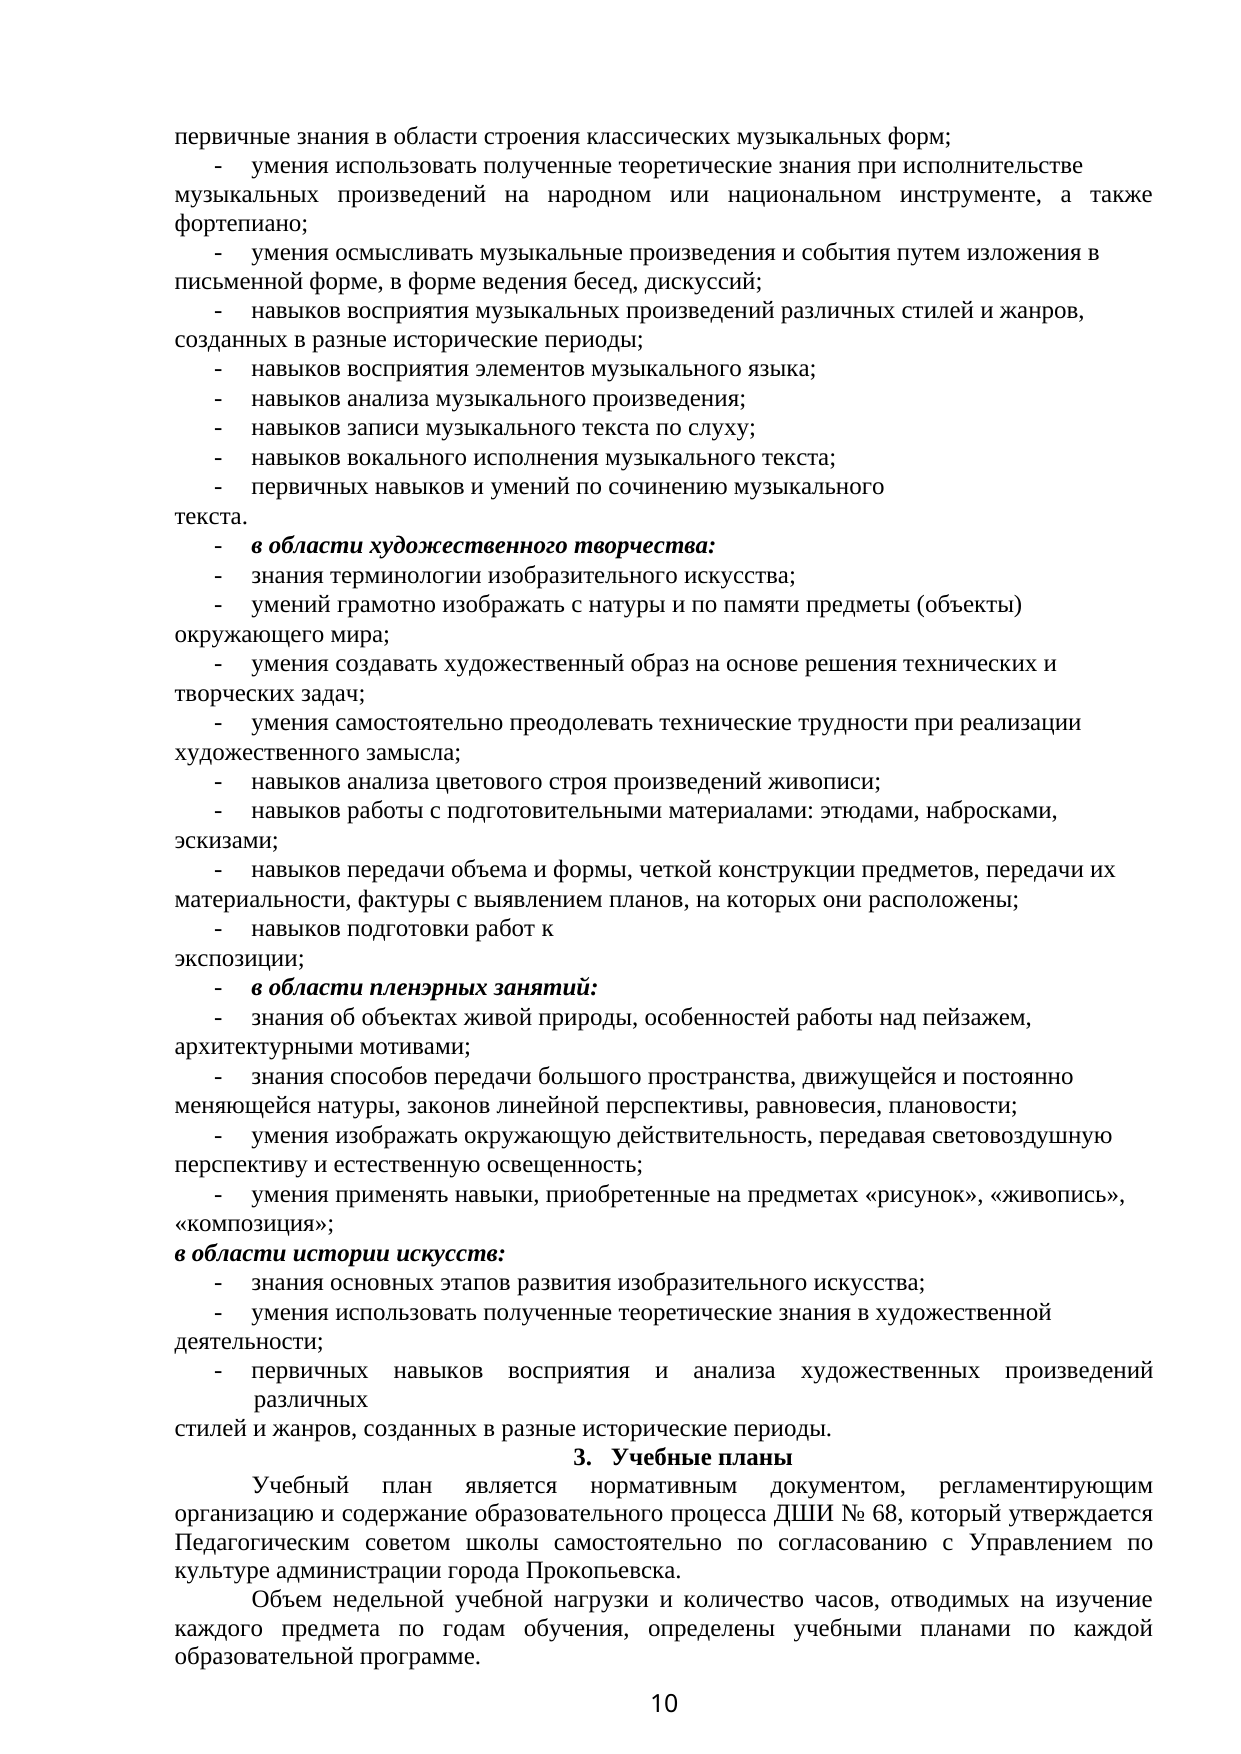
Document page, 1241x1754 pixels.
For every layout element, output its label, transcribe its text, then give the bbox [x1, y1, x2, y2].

text Объем недельной учебной нагрузки и количество часов, отводимых на изучение каждого предмета по годам обучения, определены учебными планами по каждой образовательной программе. [174, 1585, 1154, 1670]
list навыков работы с подготовительными материалами: этюдами, набросками, [214, 795, 1154, 825]
list навыков подготовки работ к экспозиции; [174, 913, 689, 972]
list умения использовать полученные теоретические знания при исполнительстве [214, 151, 1154, 179]
list знания способов передачи большого пространства, движущейся и постоянно [214, 1061, 1154, 1090]
list умений грамотно изображать с натуры и по памяти предметы (объекты) [214, 589, 1154, 618]
text музыкальных произведений на народном или национальном инструменте, а также фортепиано; [174, 179, 1154, 237]
list навыков вокального исполнения музыкального текста; [214, 442, 1154, 471]
list умения осмысливать музыкальные произведения и события путем изложения в [214, 237, 1154, 266]
list навыков передачи объема и формы, четкой конструкции предметов, передачи их [214, 854, 1154, 884]
text эскизами; [174, 825, 1154, 854]
text Учебный план является нормативным документом, регламентирующим организацию и содержание образовательного процесса ДШИ № 68, который утверждается Педагогическим советом школы самостоятельно по согласованию с Управлением по культуре администрации города Прокопьевска. [174, 1471, 1154, 1585]
text «композиция»; [174, 1208, 1154, 1238]
list навыков анализа цветового строя произведений живописи; [214, 766, 1154, 795]
list умения создавать художественный образ на основе решения технических и [214, 648, 1154, 677]
list умения использовать полученные теоретические знания в художественной [214, 1297, 1154, 1326]
list знания основных этапов развития изобразительного искусства; [214, 1267, 1154, 1297]
text творческих задач; [174, 677, 1154, 707]
text созданных в разные исторические периоды; [174, 324, 1154, 353]
text стилей и жанров, созданных в разные исторические периоды. [174, 1413, 1154, 1442]
list умения самостоятельно преодолевать технические трудности при реализации [214, 707, 1154, 736]
list Учебные планы [212, 1442, 1154, 1471]
text письменной форме, в форме ведения бесед, дискуссий; [174, 266, 1154, 295]
list знания терминологии изобразительного искусства; [214, 559, 1154, 589]
text окружающего мира; [174, 618, 1154, 648]
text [174, 121, 1154, 151]
list навыков анализа музыкального произведения; [214, 383, 1154, 412]
text в области истории искусств: [174, 1238, 1154, 1267]
list знания об объектах живой природы, особенностей работы над пейзажем, [214, 1002, 1154, 1031]
text художественного замысла; [174, 736, 1154, 766]
list в области пленэрных занятий: [174, 972, 689, 1002]
list навыков восприятия музыкальных произведений различных стилей и жанров, [214, 295, 1154, 324]
text материальности, фактуры с выявлением планов, на которых они расположены; [174, 884, 1154, 913]
list первичных навыков восприятия и анализа художественных произведений различных [214, 1356, 1154, 1413]
list умения изображать окружающую действительность, передавая световоздушную [214, 1120, 1154, 1149]
list в области художественного творчества: [174, 530, 962, 559]
text деятельности; [174, 1326, 1154, 1356]
text архитектурными мотивами; [174, 1031, 1154, 1061]
list умения применять навыки, приобретенные на предметах «рисунок», «живопись», [214, 1179, 1154, 1208]
text перспективу и естественную освещенность; [174, 1149, 1154, 1179]
list навыков записи музыкального текста по слуху; [214, 412, 1154, 442]
list навыков восприятия элементов музыкального языка; [214, 353, 1154, 383]
text меняющейся натуры, законов линейной перспективы, равновесия, плановости; [174, 1090, 1154, 1120]
list первичных навыков и умений по сочинению музыкального текста. [174, 471, 962, 530]
